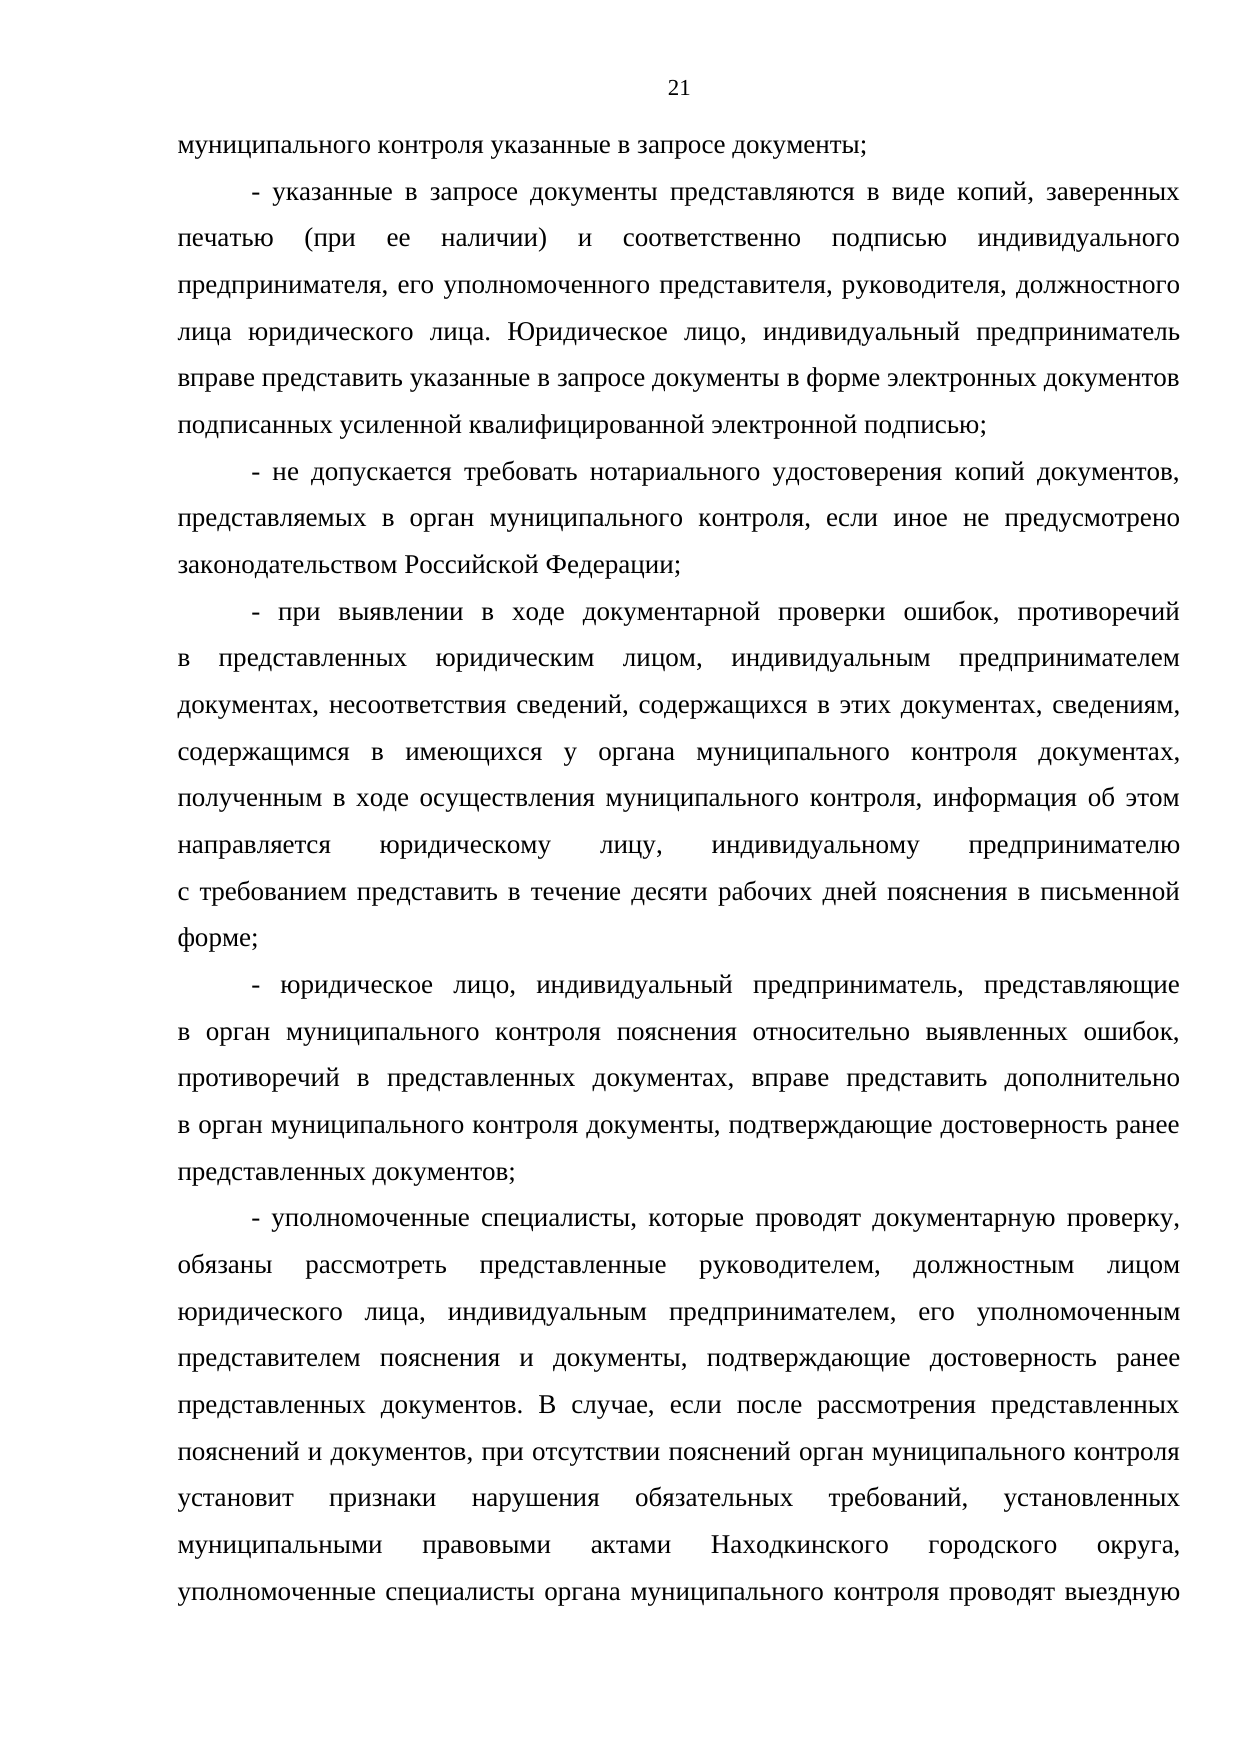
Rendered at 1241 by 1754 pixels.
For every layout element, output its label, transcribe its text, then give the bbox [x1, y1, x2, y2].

text - юридическое лицо, индивидуальный предприниматель, представляющие в орган муниципального контроля пояснения относительно выявленных ошибок, противоречий в представленных документах, вправе представить дополнительно в орган муниципального контроля документы, подтверждающие достоверность ранее представленных документов; [177, 968, 1181, 1186]
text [177, 128, 1181, 159]
text - не допускается требовать нотариального удостоверения копий документов, представляемых в орган муниципального контроля, если иное не предусмотрено законодательством Российской Федерации; [177, 455, 1181, 579]
text - указанные в запросе документы представляются в виде копий, заверенных печатью (при ее наличии) и соответственно подписью индивидуального предпринимателя, его уполномоченного представителя, руководителя, должностного лица юридического лица. Юридическое лицо, индивидуальный предприниматель вправе представить указанные в запросе документы в форме электронных документов подписанных усиленной квалифицированной электронной подписью; [177, 175, 1181, 439]
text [177, 1202, 1181, 1606]
text - при выявлении в ходе документарной проверки ошибок, противоречий в представленных юридическим лицом, индивидуальным предпринимателем документах, несоответствия сведений, содержащихся в этих документах, сведениям, содержащимся в имеющихся у органа муниципального контроля документах, полученным в ходе осуществления муниципального контроля, информация об этом направляется юридическому лицу, индивидуальному предпринимателю с требованием представить в течение десяти рабочих дней пояснения в письменной форме; [177, 595, 1181, 953]
